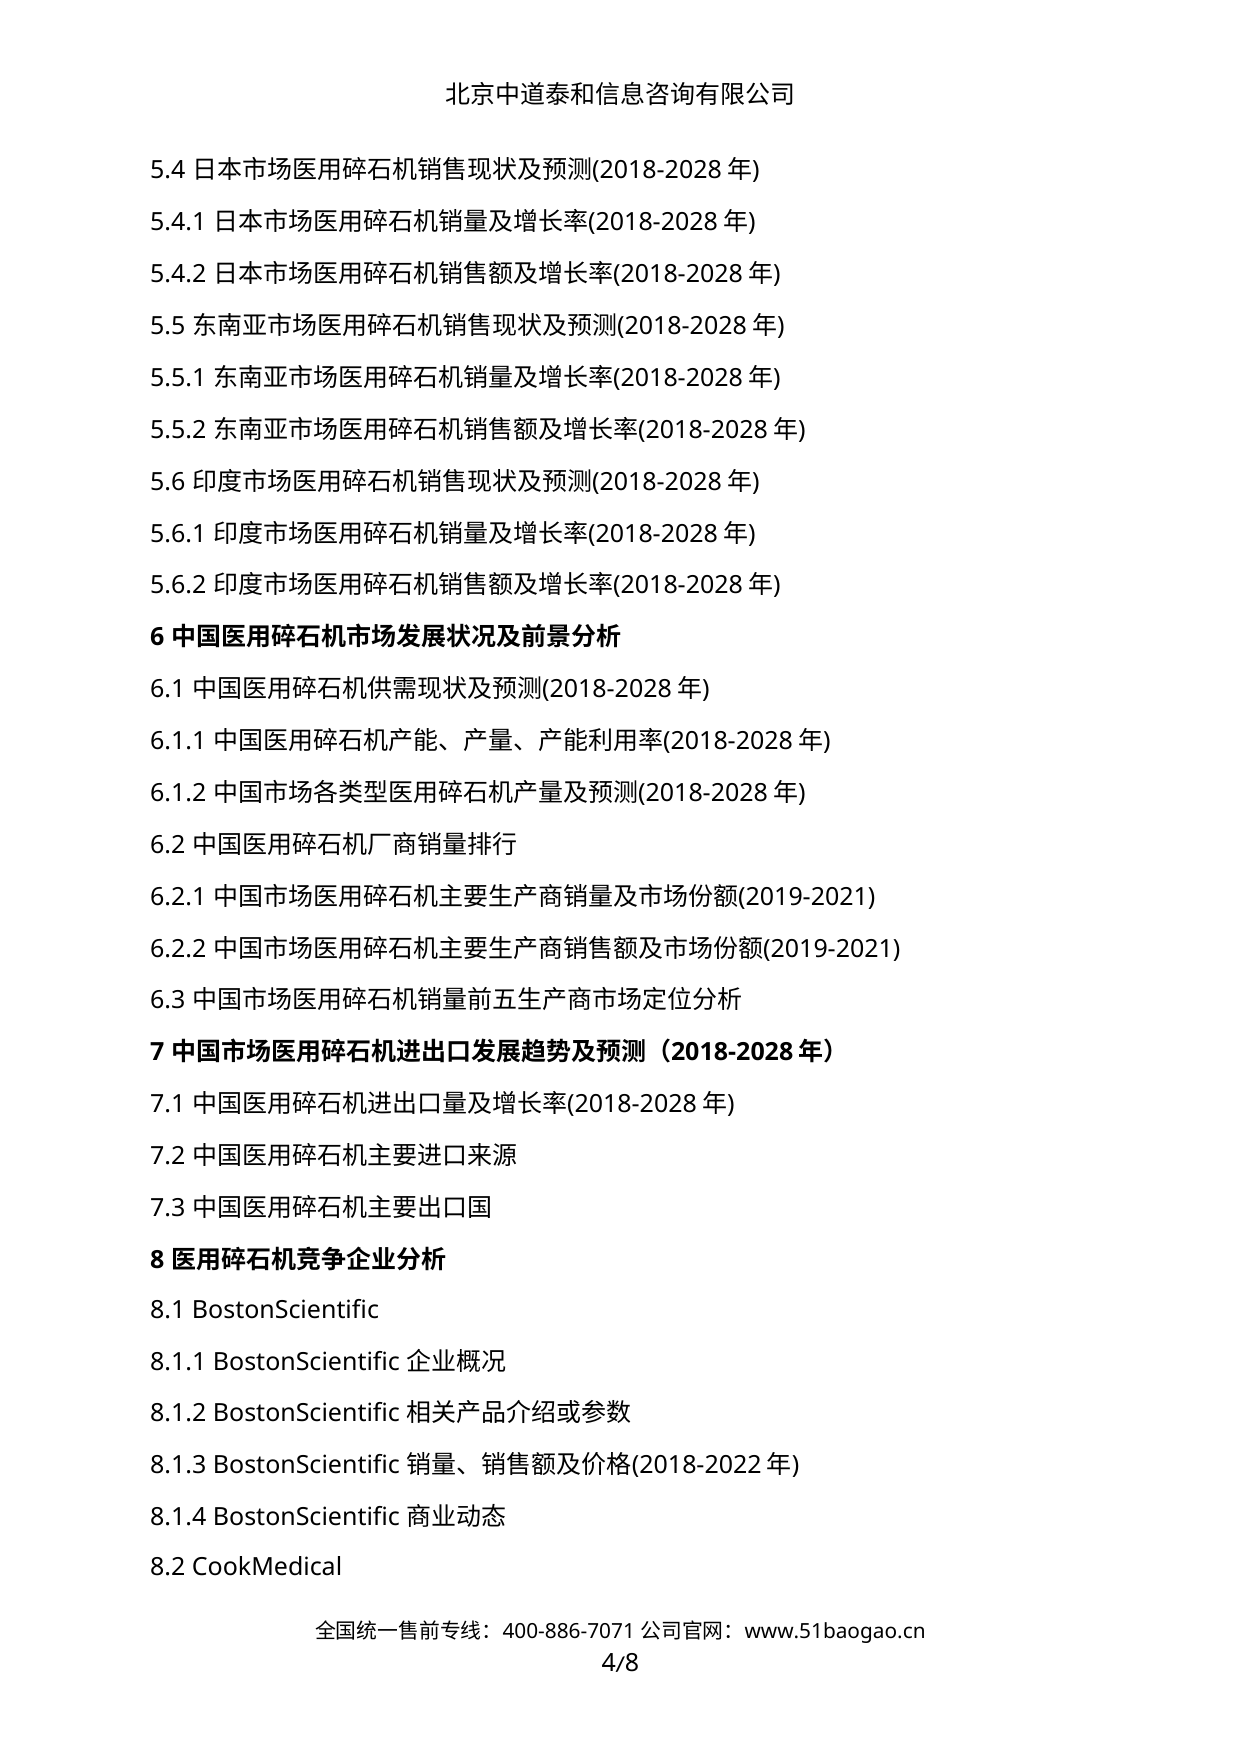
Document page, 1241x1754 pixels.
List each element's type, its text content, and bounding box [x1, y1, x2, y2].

text 6.1.2 中国市场各类型医用碎石机产量及预测(2018-2028年) [150, 772, 1090, 809]
text 6.2.1 中国市场医用碎石机主要生产商销量及市场份额(2019-2021) [150, 876, 1090, 912]
text 8.2 CookMedical [150, 1548, 1090, 1582]
text 5.5.1 东南亚市场医用碎石机销量及增长率(2018-2028年) [150, 357, 1090, 394]
text 8.1.4 BostonScientific 商业动态 [150, 1497, 1090, 1533]
text 8.1.3 BostonScientific 销量、销售额及价格(2018-2022年) [150, 1445, 1090, 1481]
text 6.1 中国医用碎石机供需现状及预测(2018-2028年) [150, 669, 1090, 705]
text 8.1.2 BostonScientific 相关产品介绍或参数 [150, 1393, 1090, 1429]
text 7.3 中国医用碎石机主要出口国 [150, 1187, 1090, 1224]
text 8.1.1 BostonScientific 企业概况 [150, 1341, 1090, 1377]
text 5.4.1 日本市场医用碎石机销量及增长率(2018-2028年) [150, 202, 1090, 238]
text 5.4 日本市场医用碎石机销售现状及预测(2018-2028年) [150, 150, 1090, 186]
text 7 中国市场医用碎石机进出口发展趋势及预测（2018-2028年） [150, 1032, 1090, 1068]
text 7.1 中国医用碎石机进出口量及增长率(2018-2028年) [150, 1084, 1090, 1120]
text 6.1.1 中国医用碎石机产能、产量、产能利用率(2018-2028年) [150, 721, 1090, 757]
text 5.6.1 印度市场医用碎石机销量及增长率(2018-2028年) [150, 513, 1090, 549]
text 5.4.2 日本市场医用碎石机销售额及增长率(2018-2028年) [150, 254, 1090, 290]
text 5.5 东南亚市场医用碎石机销售现状及预测(2018-2028年) [150, 306, 1090, 342]
text 5.6 印度市场医用碎石机销售现状及预测(2018-2028年) [150, 461, 1090, 497]
text 5.6.2 印度市场医用碎石机销售额及增长率(2018-2028年) [150, 565, 1090, 601]
text 8 医用碎石机竞争企业分析 [150, 1239, 1090, 1276]
text 6.2.2 中国市场医用碎石机主要生产商销售额及市场份额(2019-2021) [150, 928, 1090, 964]
text 8.1 BostonScientific [150, 1291, 1090, 1325]
text 6.2 中国医用碎石机厂商销量排行 [150, 824, 1090, 861]
text 6 中国医用碎石机市场发展状况及前景分析 [150, 617, 1090, 653]
text 6.3 中国市场医用碎石机销量前五生产商市场定位分析 [150, 980, 1090, 1016]
text 5.5.2 东南亚市场医用碎石机销售额及增长率(2018-2028年) [150, 409, 1090, 446]
text 7.2 中国医用碎石机主要进口来源 [150, 1136, 1090, 1172]
